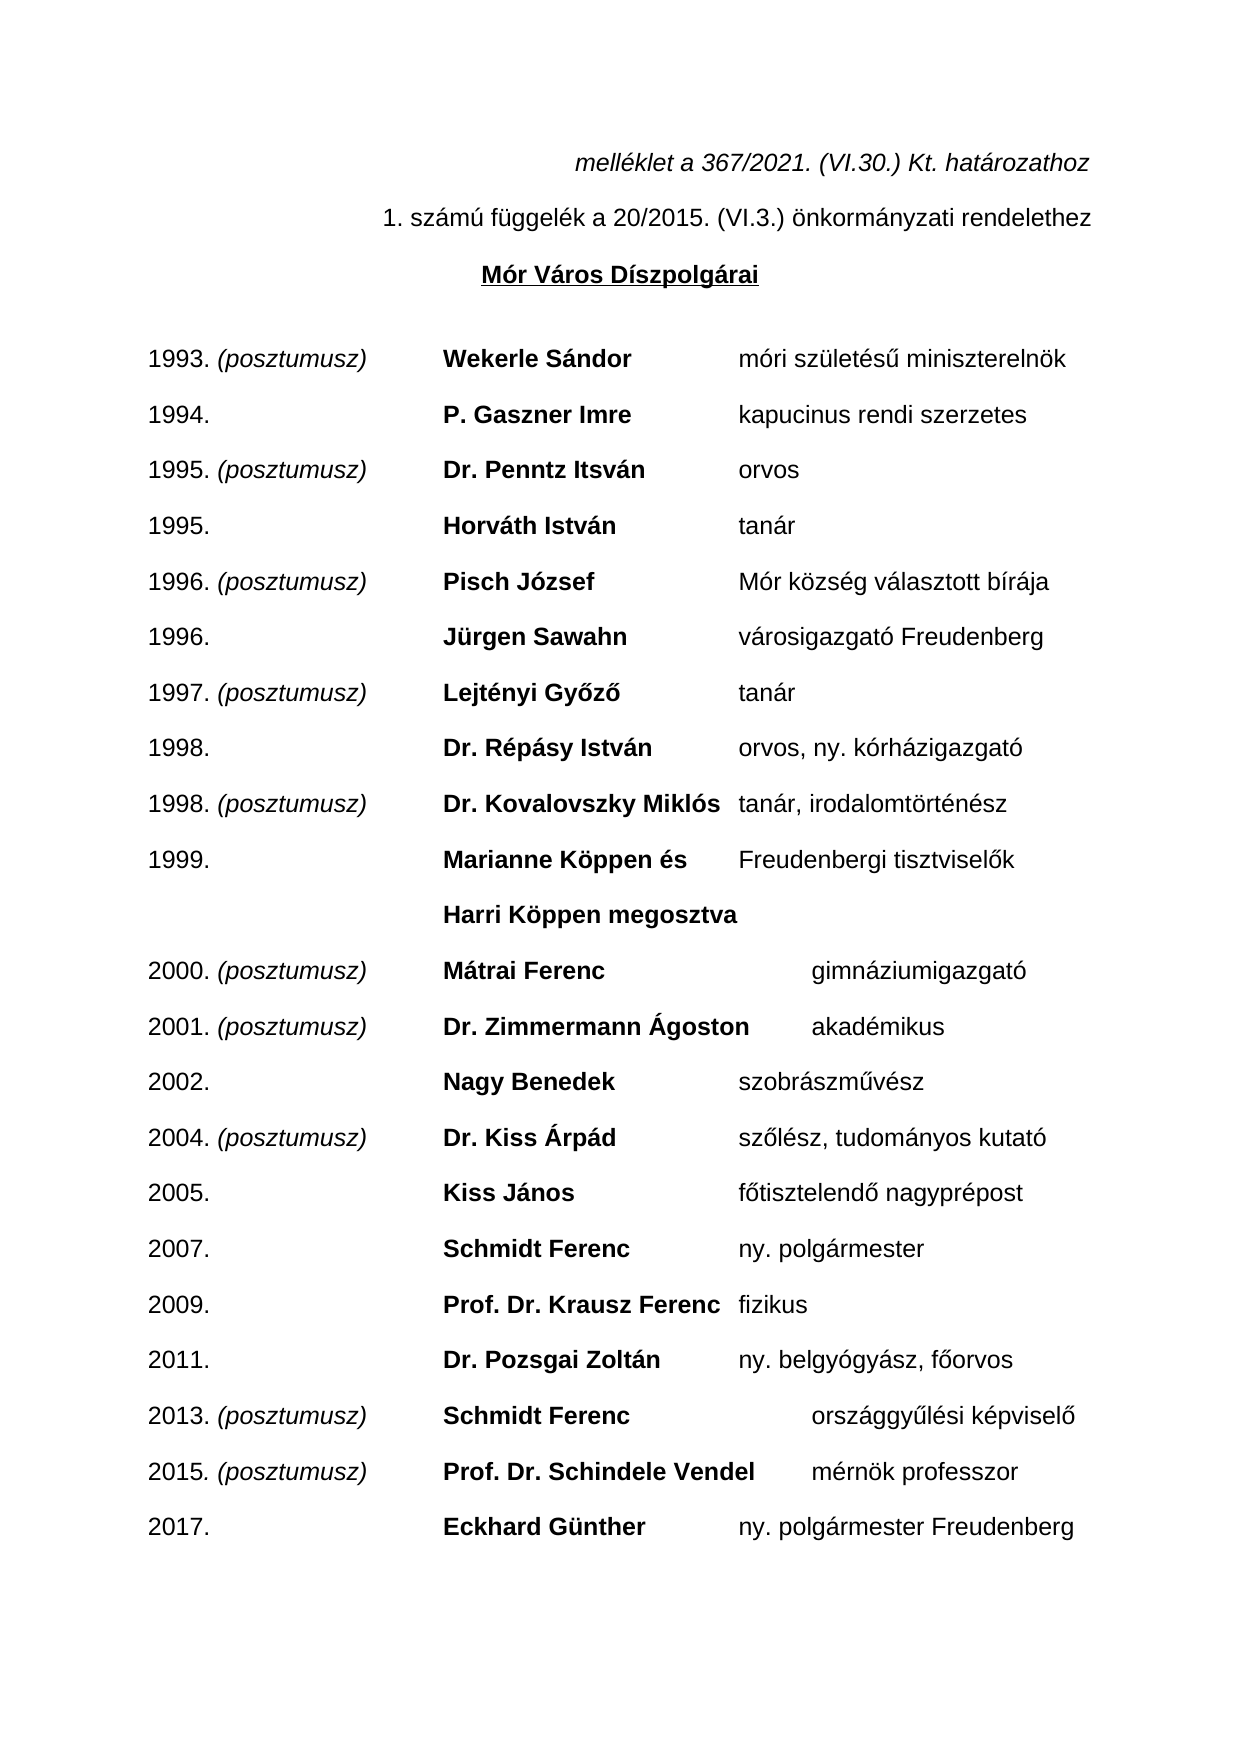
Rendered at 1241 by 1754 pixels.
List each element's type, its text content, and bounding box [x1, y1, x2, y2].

text Mór Város Díszpolgárai [148, 260, 1093, 289]
text 1998. (posztumusz) Dr. Kovalovszky Miklós tanár, irodalomtörténész [148, 789, 1093, 818]
text 2005. Kiss János főtisztelendő nagyprépost [148, 1178, 1093, 1207]
text 1995. Horváth István tanár [148, 511, 1093, 540]
text 1993. (posztumusz) Wekerle Sándor móri születésű miniszterelnök [148, 344, 1093, 373]
text 1997. (posztumusz) Lejtényi Győző tanár [148, 678, 1093, 707]
text 1995. (posztumusz) Dr. Penntz Itsván orvos [148, 455, 1093, 484]
text 1999. Marianne Köppen és Freudenbergi tisztviselők [148, 845, 1093, 873]
text 2009. Prof. Dr. Krausz Ferenc fizikus [148, 1290, 1093, 1318]
text 2011. Dr. Pozsgai Zoltán ny. belgyógyász, főorvos [148, 1345, 1093, 1374]
text 1998. Dr. Répásy István orvos, ny. kórházigazgató [148, 733, 1093, 762]
text 2000. (posztumusz) Mátrai Ferenc gimnáziumigazgató [148, 956, 1093, 985]
text 2002. Nagy Benedek szobrászművész [148, 1067, 1093, 1096]
text 2004. (posztumusz) Dr. Kiss Árpád szőlész, tudományos kutató [148, 1123, 1093, 1152]
text 1996. Jürgen Sawahn városigazgató Freudenberg [148, 622, 1093, 651]
text 2013. (posztumusz) Schmidt Ferenc országgyűlési képviselő [148, 1401, 1093, 1430]
text 1. számú függelék a 20/2015. (VI.3.) önkormányzati rendelethez [148, 203, 1093, 231]
text 1996. (posztumusz) Pisch József Mór község választott bírája [148, 567, 1093, 595]
text 1994. P. Gaszner Imre kapucinus rendi szerzetes [148, 400, 1093, 428]
text melléklet a 367/2021. (VI.30.) Kt. határozathoz [148, 148, 1093, 176]
text 2015. (posztumusz) Prof. Dr. Schindele Vendel mérnök professzor [148, 1457, 1093, 1485]
text Harri Köppen megosztva [148, 900, 1093, 929]
text 2017. Eckhard Günther ny. polgármester Freudenberg [148, 1512, 1093, 1541]
text 2007. Schmidt Ferenc ny. polgármester [148, 1234, 1093, 1263]
text 2001. (posztumusz) Dr. Zimmermann Ágoston akadémikus [148, 1012, 1093, 1040]
